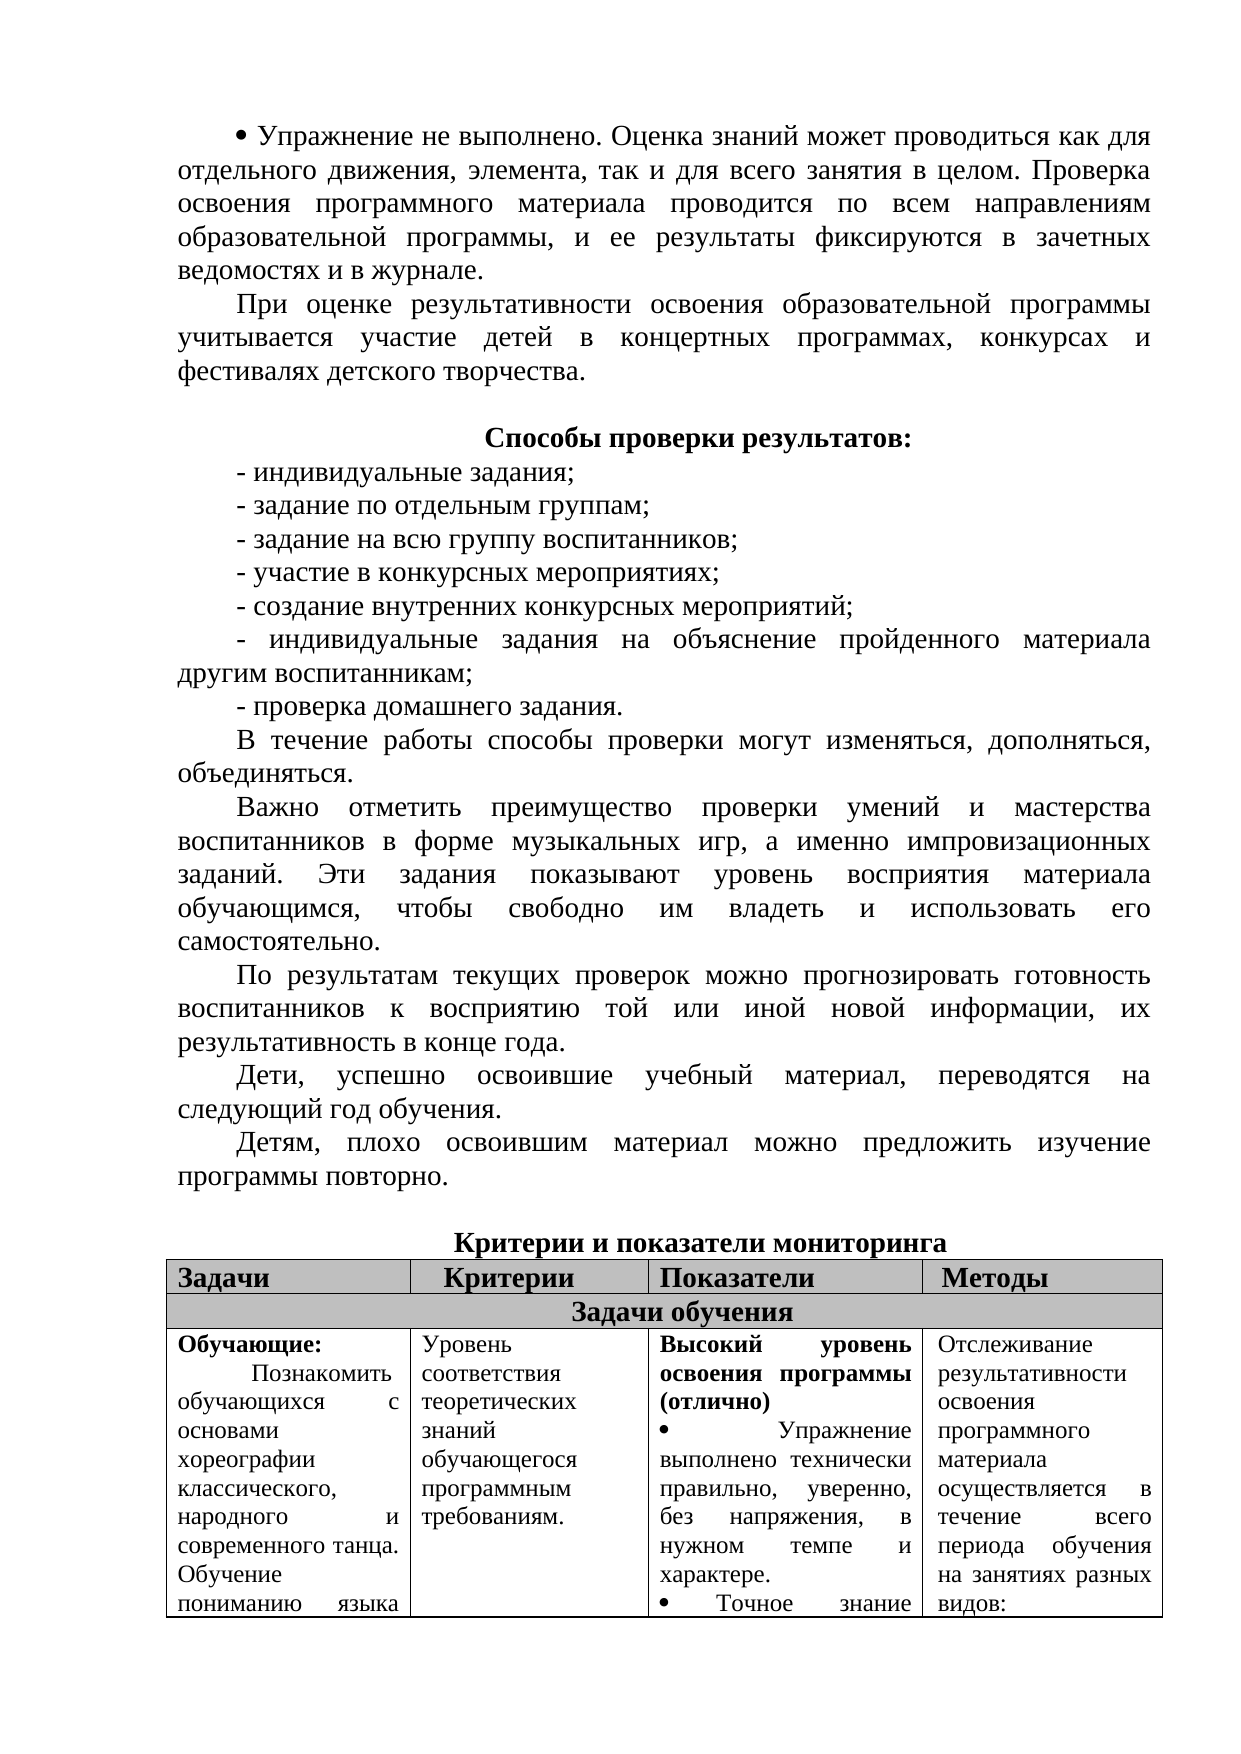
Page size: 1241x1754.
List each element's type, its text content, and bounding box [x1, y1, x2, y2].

text - индивидуальные задания на объяснение пройденного материала другим воспитанникам; [177, 621, 1152, 688]
table_header Показатели [649, 1260, 922, 1293]
text Способы проверки результатов: [177, 420, 1152, 454]
text В течение работы способы проверки могут изменяться, дополняться, объединяться. [177, 722, 1152, 789]
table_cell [923, 1329, 1162, 1616]
text - создание внутренних конкурсных мероприятий; [177, 588, 1152, 621]
text - участие в конкурсных мероприятиях; [177, 554, 1152, 588]
text Упражнение не выполнено. Оценка знаний может проводиться как для отдельного движения, элемента, так и для всего занятия в целом. Проверка освоения программного материала проводится по всем направлениям образовательной программы, и ее результаты фиксируются в зачетных ведомостях и в журнале. [177, 118, 1152, 286]
text - задание на всю группу воспитанников; [177, 521, 1152, 554]
text Детям, плохо освоившим материал можно предложить изучение программы повторно. [177, 1124, 1152, 1192]
text - проверка домашнего задания. [177, 688, 1152, 722]
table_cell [167, 1329, 410, 1616]
text Дети, успешно освоившие учебный материал, переводятся на следующий год обучения. [177, 1057, 1152, 1124]
text При оценке результативности освоения образовательной программы учитывается участие детей в концертных программах, конкурсах и фестивалях детского творчества. [177, 286, 1152, 387]
text Критерии и показатели мониторинга [118, 1225, 1122, 1259]
text По результатам текущих проверок можно прогнозировать готовность воспитанников к восприятию той или иной новой информации, их результативность в конце года. [177, 957, 1152, 1057]
table_header Критерии [411, 1260, 648, 1293]
table_header Задачи [167, 1260, 410, 1293]
table_cell Задачи обучения [167, 1294, 1162, 1328]
text - задание по отдельным группам; [177, 487, 1152, 521]
text - индивидуальные задания; [177, 454, 1152, 487]
table_header Методы [923, 1260, 1162, 1293]
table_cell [649, 1329, 922, 1616]
text Важно отметить преимущество проверки умений и мастерства воспитанников в форме музыкальных игр, а именно импровизационных заданий. Эти задания показывают уровень восприятия материала обучающимся, чтобы свободно им владеть и использовать его самостоятельно. [177, 789, 1152, 957]
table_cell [411, 1329, 648, 1616]
